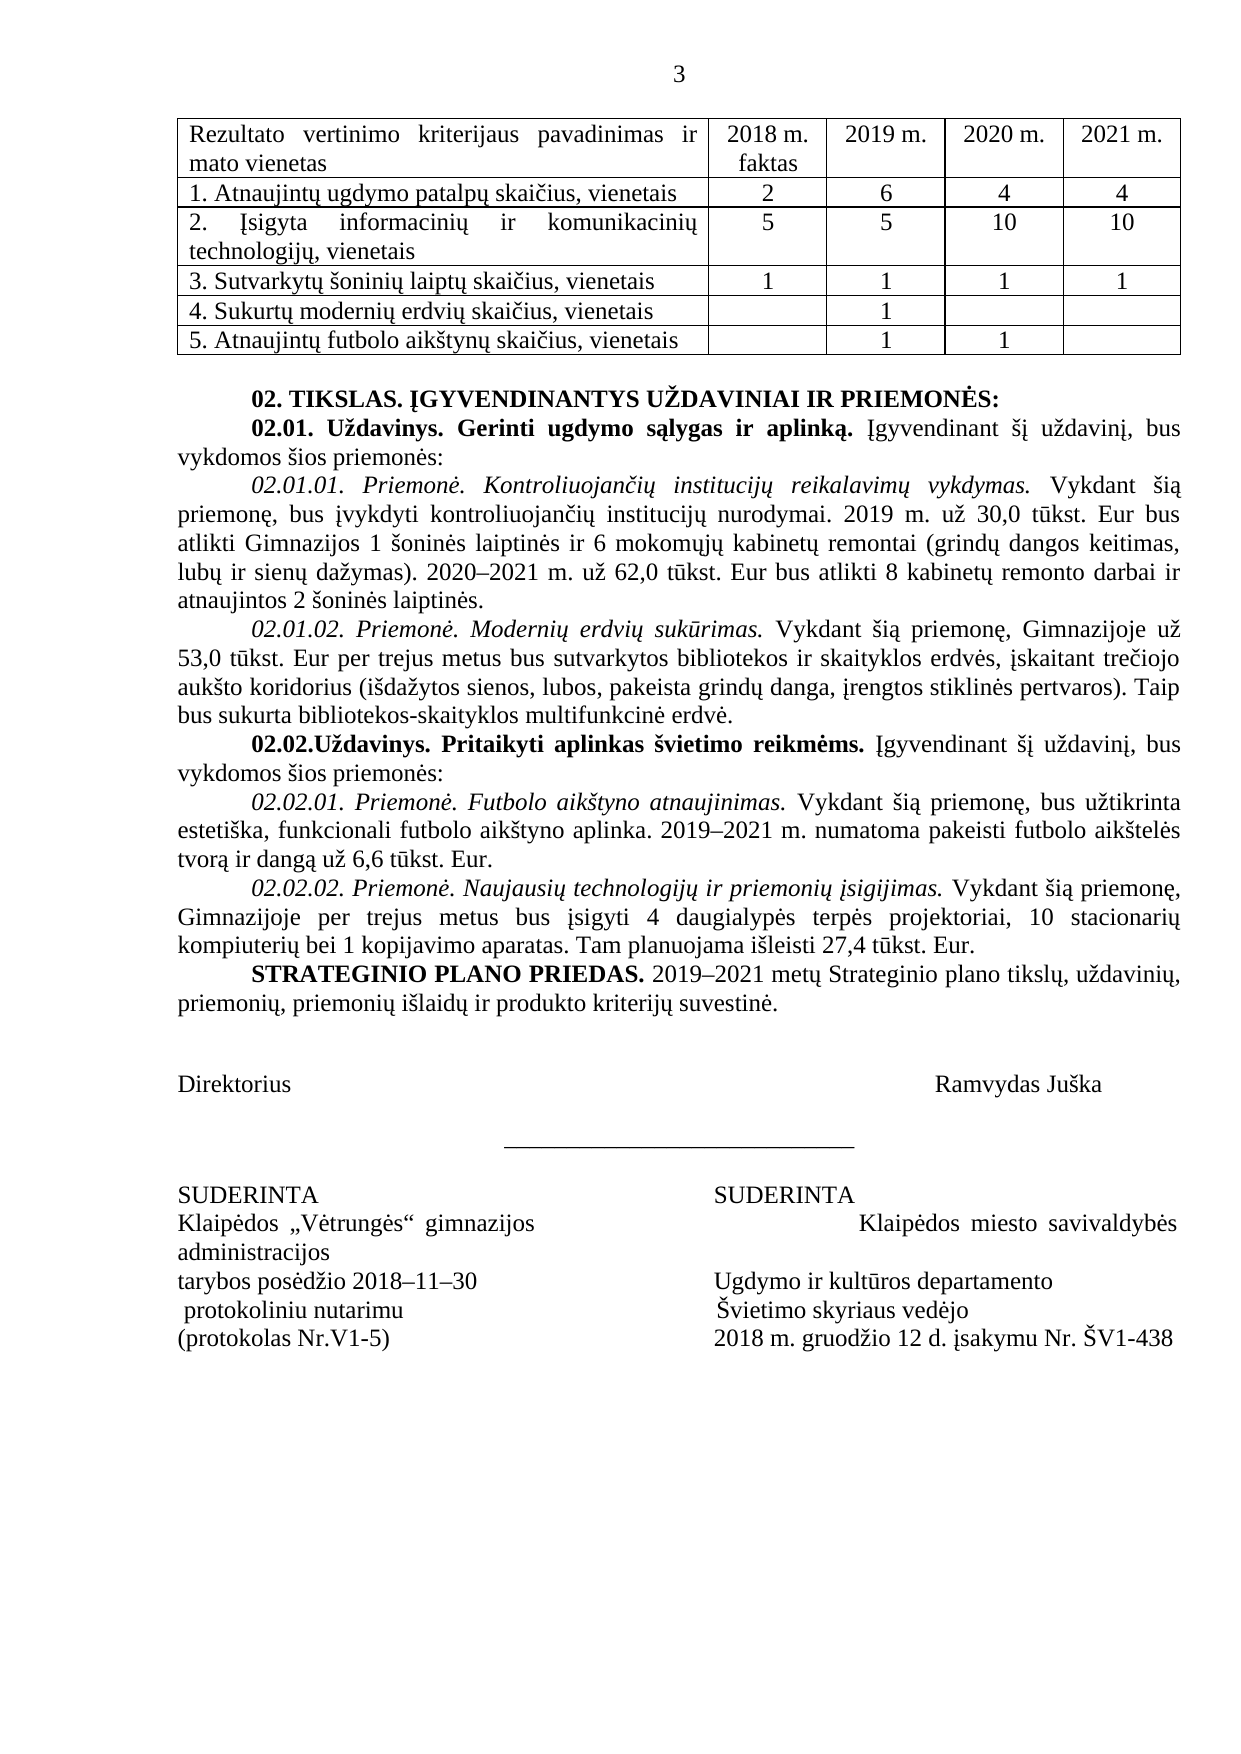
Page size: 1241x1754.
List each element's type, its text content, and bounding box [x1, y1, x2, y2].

table_cell 4 [946, 178, 1063, 206]
table_cell 5 [709, 208, 826, 265]
text 02.02.Uždavinys. Pritaikyti aplinkas švietimo reikmėms. Įgyvendinant šį uždavinį, bus vykdomos šios priemonės: [177, 729, 1181, 787]
text 02.01. Uždavinys. Gerinti ugdymo sąlygas ir aplinką. Įgyvendinant šį uždavinį, bus vykdomos šios priemonės: [177, 413, 1181, 470]
table_cell 4 [1064, 178, 1180, 206]
table_cell 1 [709, 266, 826, 295]
table_cell 1. Atnaujintų ugdymo patalpų skaičius, vienetais [178, 178, 708, 206]
text 02.01.01. Priemonė. Kontroliuojančių institucijų reikalavimų vykdymas. Vykdant šią priemonę, bus įvykdyti kontroliuojančių institucijų nurodymai. 2019 m. už 30,0 tūkst. Eur bus atlikti Gimnazijos 1 šoninės laiptinės ir 6 mokomųjų kabinetų remontai (grindų dangos keitimas, lubų ir sienų dažymas). 2020–2021 m. už 62,0 tūkst. Eur bus atlikti 8 kabinetų remonto darbai ir atnaujintos 2 šoninės laiptinės. [177, 470, 1181, 614]
table_cell 1 [827, 266, 944, 295]
text SUDERINTA SUDERINTA [177, 1180, 1181, 1208]
text Direktorius Ramvydas Juška [177, 1069, 1181, 1098]
table_header 2018 m. faktas [709, 119, 826, 177]
text 02. TIKSLAS. ĮGYVENDINANTYS UŽDAVINIAI IR PRIEMONĖS: [177, 384, 1181, 413]
table_cell 3. Sutvarkytų šoninių laiptų skaičius, vienetais [178, 266, 708, 295]
table_cell [709, 326, 826, 354]
table_header Rezultato vertinimo kriterijaus pavadinimas ir mato vienetas [178, 119, 708, 177]
table_cell 10 [946, 208, 1063, 265]
text ____________________________ [177, 1122, 1181, 1151]
text tarybos posėdžio 2018–11–30 Ugdymo ir kultūros departamento [177, 1266, 1181, 1295]
text 02.02.02. Priemonė. Naujausių technologijų ir priemonių įsigijimas. Vykdant šią priemonę, Gimnazijoje per trejus metus bus įsigyti 4 daugialypės terpės projektoriai, 10 stacionarių kompiuterių bei 1 kopijavimo aparatas. Tam planuojama išleisti 27,4 tūkst. Eur. [177, 873, 1181, 959]
table_cell 6 [827, 178, 944, 206]
table_cell [1064, 296, 1180, 324]
table_cell 10 [1064, 208, 1180, 265]
table_cell 1 [827, 326, 944, 354]
text STRATEGINIO PLANO PRIEDAS. 2019–2021 metų Strateginio plano tikslų, uždavinių, priemonių, priemonių išlaidų ir produkto kriterijų suvestinė. [177, 959, 1181, 1017]
text Klaipėdos „Vėtrungės“ gimnazijos Klaipėdos miesto savivaldybės administracijos [177, 1208, 1181, 1266]
table_cell 5 [827, 208, 944, 265]
table_header 2020 m. [946, 119, 1063, 177]
text protokoliniu nutarimu Švietimo skyriaus vedėjo [177, 1295, 1181, 1323]
table_header 2019 m. [827, 119, 944, 177]
table_cell [1064, 326, 1180, 354]
table_cell 1 [946, 266, 1063, 295]
table_cell [709, 296, 826, 324]
table_cell 1 [946, 326, 1063, 354]
table_cell 4. Sukurtų modernių erdvių skaičius, vienetais [178, 296, 708, 324]
text 02.02.01. Priemonė. Futbolo aikštyno atnaujinimas. Vykdant šią priemonę, bus užtikrinta estetiška, funkcionali futbolo aikštyno aplinka. 2019–2021 m. numatoma pakeisti futbolo aikštelės tvorą ir dangą už 6,6 tūkst. Eur. [177, 787, 1181, 873]
table_cell [946, 296, 1063, 324]
text (protokolas Nr.V1-5) 2018 m. gruodžio 12 d. įsakymu Nr. ŠV1-438 [177, 1323, 1181, 1352]
table_cell 2 [709, 178, 826, 206]
table_cell 1 [1064, 266, 1180, 295]
table_cell 2. Įsigyta informacinių ir komunikacinių technologijų, vienetais [178, 208, 708, 265]
table_header 2021 m. [1064, 119, 1180, 177]
text 02.01.02. Priemonė. Modernių erdvių sukūrimas. Vykdant šią priemonę, Gimnazijoje už 53,0 tūkst. Eur per trejus metus bus sutvarkytos bibliotekos ir skaityklos erdvės, įskaitant trečiojo aukšto koridorius (išdažytos sienos, lubos, pakeista grindų danga, įrengtos stiklinės pertvaros). Taip bus sukurta bibliotekos-skaityklos multifunkcinė erdvė. [177, 614, 1181, 729]
table_cell 5. Atnaujintų futbolo aikštynų skaičius, vienetais [178, 326, 708, 354]
table_cell 1 [827, 296, 944, 324]
